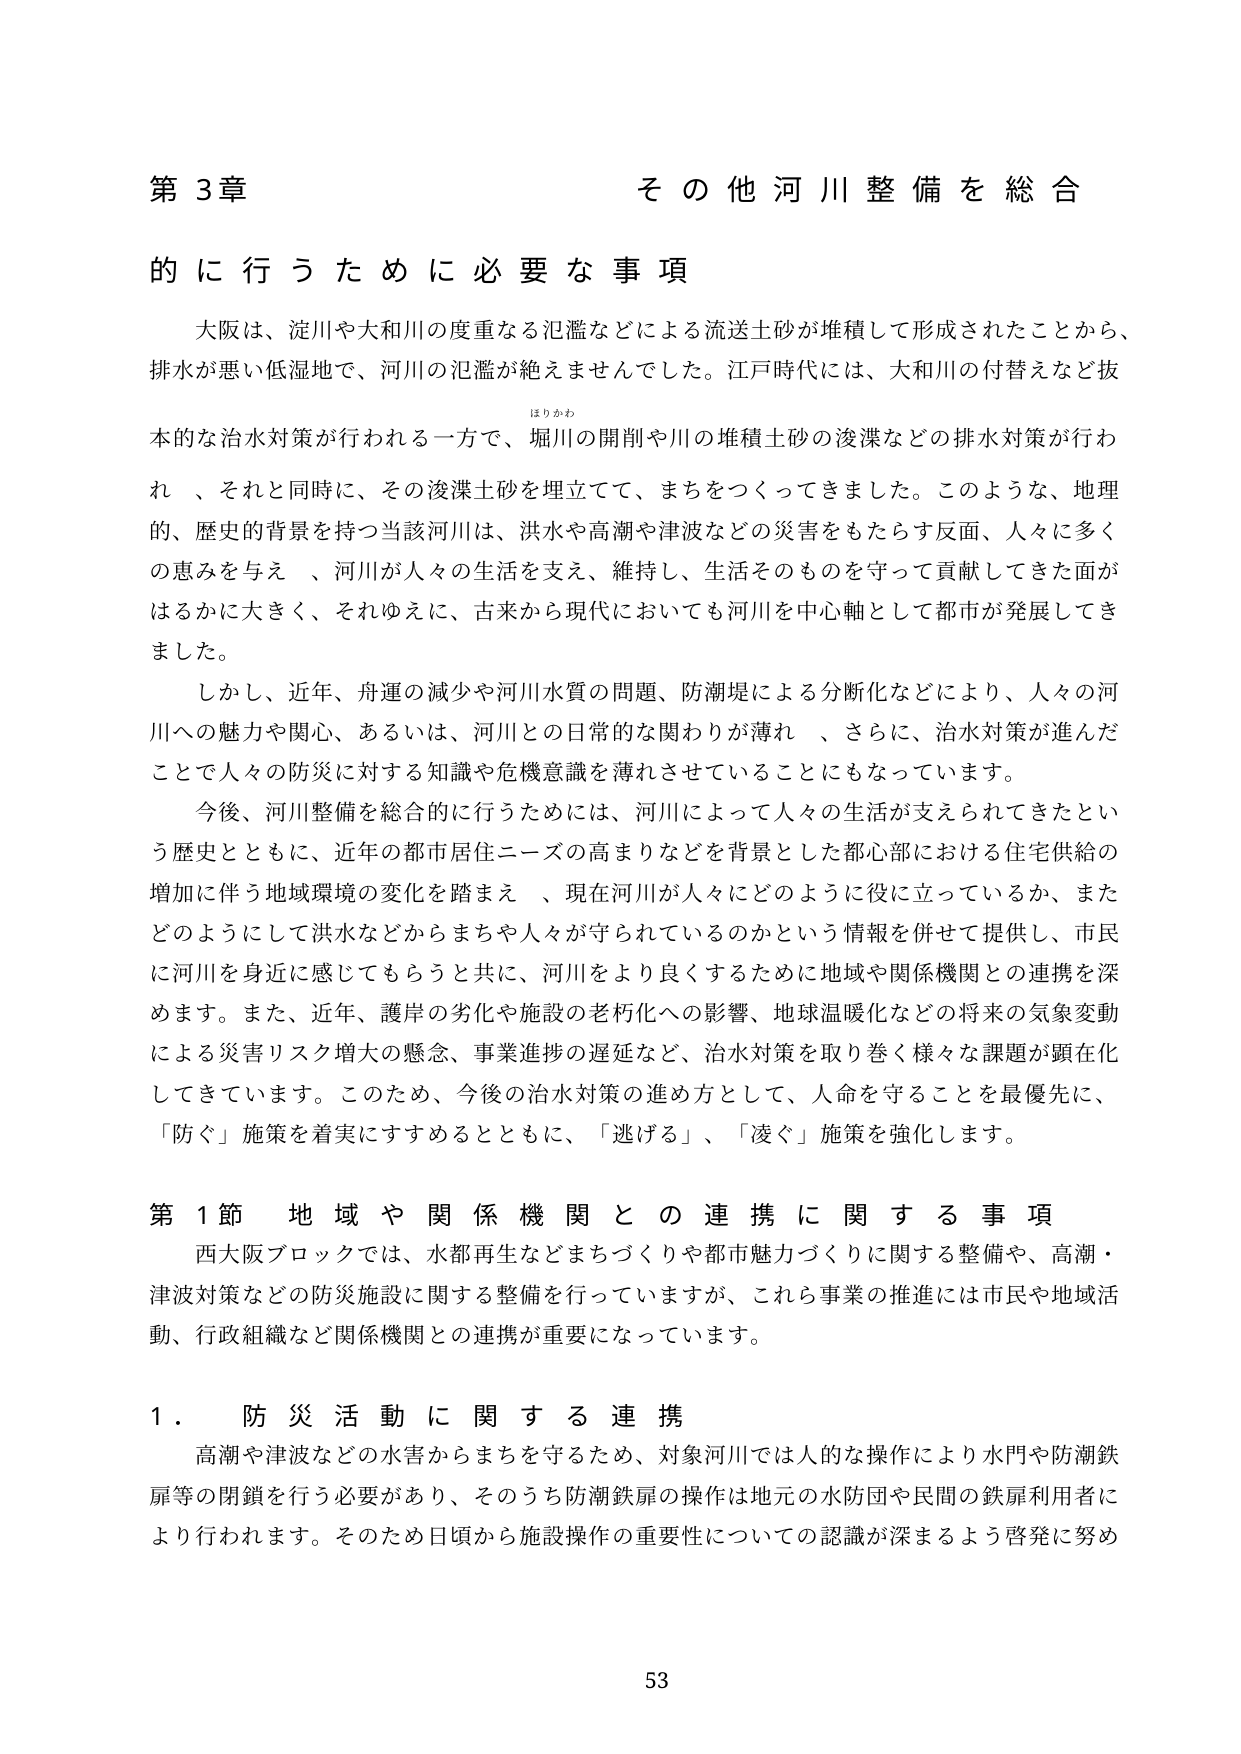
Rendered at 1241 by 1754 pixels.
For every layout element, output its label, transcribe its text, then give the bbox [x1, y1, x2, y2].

subtitle 地域や関係機関との連携に関する事項 [149, 1193, 1121, 1233]
text 西大阪ブロックでは、水都再生などまちづくりや都市魅力づくりに関する整備や、高潮・津波対策などの防災施設に関する整備を行っていますが、これら事業の推進には市民や地域活動、行政組織など関係機関との連携が重要になっています。 [149, 1233, 1121, 1354]
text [149, 1434, 1121, 1555]
subtitle 防災活動に関する連携 [149, 1394, 1121, 1434]
text 今後、河川整備を総合的に行うためには、河川によって人々の生活が支えられてきたという歴史とともに、近年の都市居住ニーズの高まりなどを背景とした都心部における住宅供給の増加に伴う地域環境の変化を踏まえ、現在河川が人々にどのように役に立っているか、またどのようにして洪水などからまちや人々が守られているのかという情報を併せて提供し、市民に河川を身近に感じてもらうと共に、河川をより良くするために地域や関係機関との連携を深めます。また、近年、護岸の劣化や施設の老朽化への影響、地球温暖化などの将来の気象変動による災害リスク増大の懸念、事業進捗の遅延など、治水対策を取り巻く様々な課題が顕在化してきています。このため、今後の治水対策の進め方として、人命を守ることを最優先に、「防ぐ」施策を着実にすすめるとともに、「逃げる」、「凌ぐ」施策を強化します。 [149, 791, 1121, 1153]
text 大阪は、淀川や大和川の度重なる氾濫などによる流送土砂が堆積して形成されたことから、排水が悪い低湿地で、河川の氾濫が絶えませんでした。江戸時代には、大和川の付替えなど抜本的な治水対策が行われる一方で、の開削や川の堆積土砂の浚渫などの排水対策が行われ、それと同時に、その浚渫土砂を埋立てて、まちをつくってきました。このような、地理的、歴史的背景を持つ当該河川は、洪水や高潮や津波などの災害をもたらす反面、人々に多くの恵みを与え、河川が人々の生活を支え、維持し、生活そのものを守って貢献してきた面がはるかに大きく、それゆえに、古来から現代においても河川を中心軸として都市が発展してきました。 [149, 308, 1121, 670]
text しかし、近年、舟運の減少や河川水質の問題、防潮堤による分断化などにより、人々の河川への魅力や関心、あるいは、河川との日常的な関わりが薄れ、さらに、治水対策が進んだことで人々の防災に対する知識や危機意識を薄れさせていることにもなっています。 [149, 670, 1121, 791]
subtitle その他河川整備を総合的に行うために必要な事項 [149, 148, 1121, 308]
